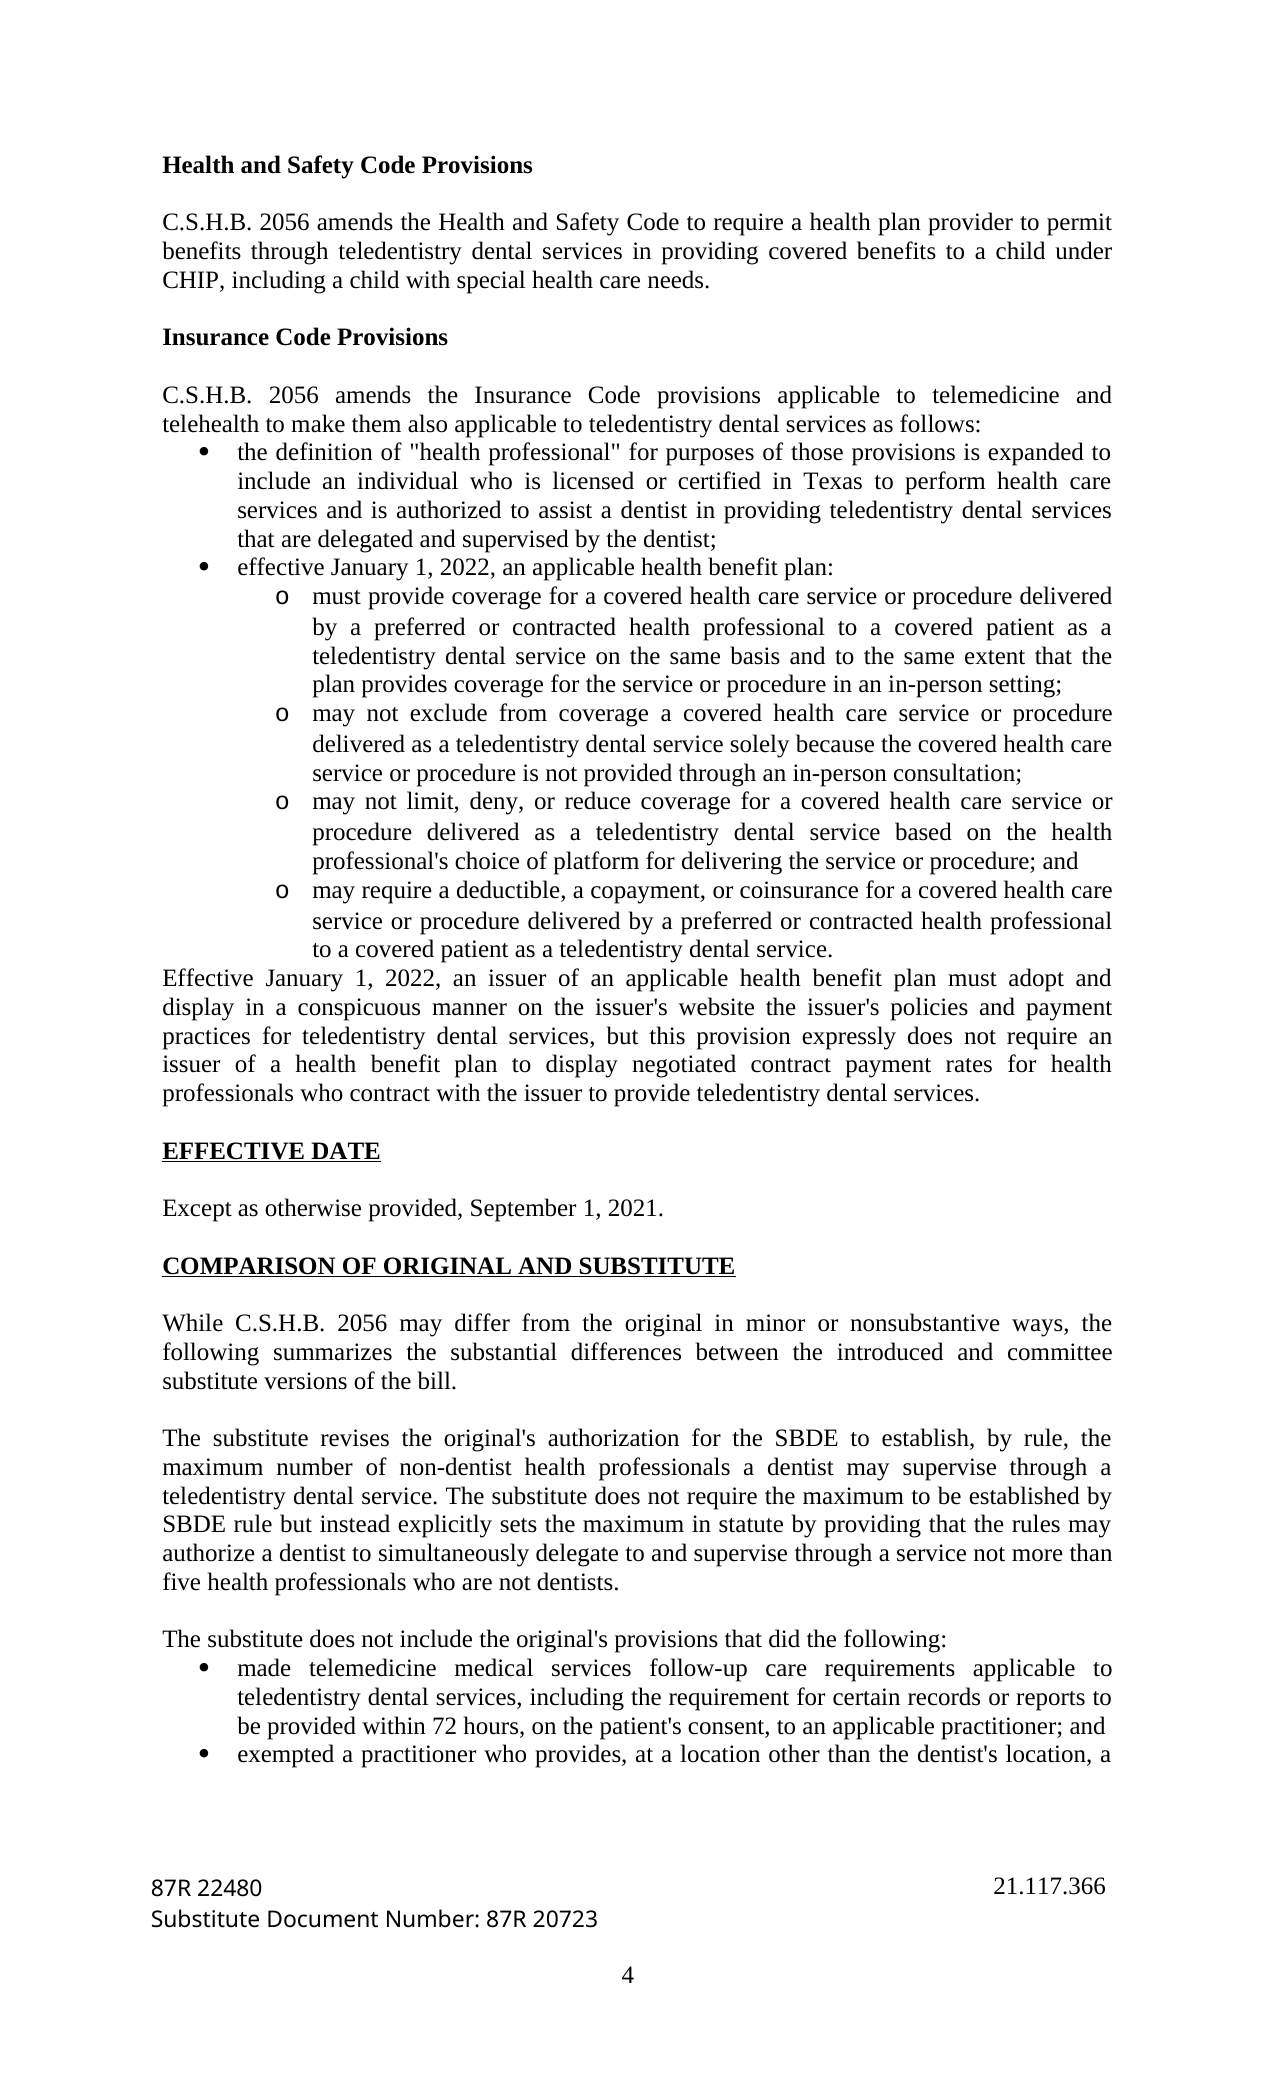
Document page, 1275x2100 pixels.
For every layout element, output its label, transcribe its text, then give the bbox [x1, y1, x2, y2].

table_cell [150, 150, 1125, 1136]
table_cell EFFECTIVE DATE Except as otherwise provided, September 1, 2021. [150, 1136, 1125, 1251]
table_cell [150, 1251, 1125, 1768]
